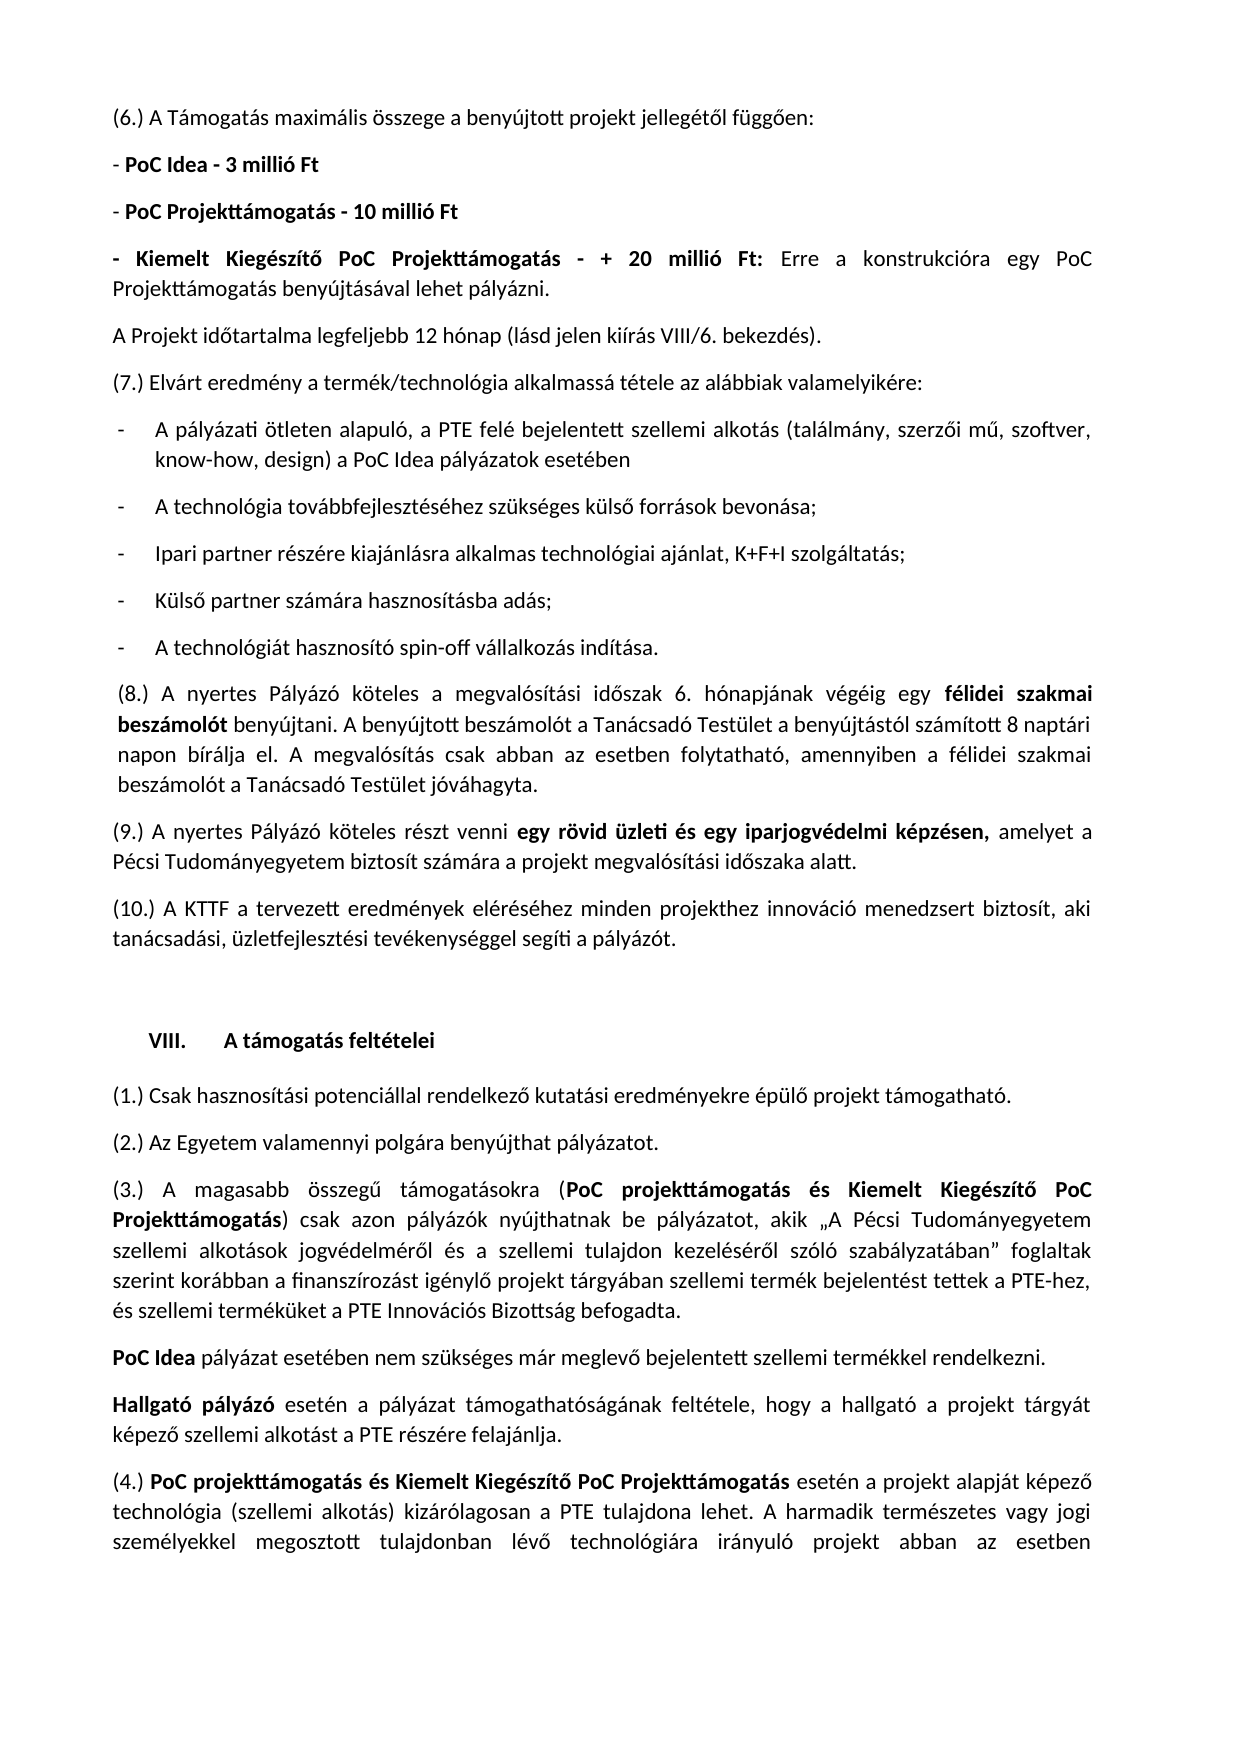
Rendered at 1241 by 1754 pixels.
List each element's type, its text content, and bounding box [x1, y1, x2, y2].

list A pályázati ötleten alapuló, a PTE felé bejelentett szellemi alkotás (találmány, szerzői mű, szoftver, know-how, design) a PoC Idea pályázatok esetében [117, 415, 1093, 473]
text (2.) Az Egyetem valamennyi polgára benyújthat pályázatot. [112, 1128, 1093, 1156]
list A támogatás feltételei [186, 1026, 1093, 1054]
text (7.) Elvárt eredmény a termék/technológia alkalmassá tétele az alábbiak valamelyikére: [112, 368, 1093, 396]
text A Projekt időtartalma legfeljebb 12 hónap (lásd jelen kiírás VIII/6. bekezdés). [112, 321, 1093, 349]
text PoC Idea pályázat esetében nem szükséges már meglevő bejelentett szellemi termékkel rendelkezni. [112, 1343, 1093, 1371]
text (9.) A nyertes Pályázó köteles részt venni egy rövid üzleti és egy iparjogvédelmi képzésen, amelyet a Pécsi Tudományegyetem biztosít számára a projekt megvalósítási időszaka alatt. [112, 817, 1093, 875]
text - PoC Idea - 3 millió Ft [112, 150, 1093, 178]
text (10.) A KTTF a tervezett eredmények eléréséhez minden projekthez innováció menedzsert biztosít, aki tanácsadási, üzletfejlesztési tevékenységgel segíti a pályázót. [112, 894, 1093, 952]
text (8.) A nyertes Pályázó köteles a megvalósítási időszak 6. hónapjának végéig egy félidei szakmai beszámolót benyújtani. A benyújtott beszámolót a Tanácsadó Testület a benyújtástól számított 8 naptári napon bírálja el. A megvalósítás csak abban az esetben folytatható, amennyiben a félidei szakmai beszámolót a Tanácsadó Testület jóváhagyta. [117, 679, 1093, 798]
list A technológiát hasznosító spin-off vállalkozás indítása. [117, 633, 1093, 661]
list Külső partner számára hasznosításba adás; [117, 586, 1093, 614]
text - Kiemelt Kiegészítő PoC Projekttámogatás - + 20 millió Ft: Erre a konstrukcióra egy PoC Projekttámogatás benyújtásával lehet pályázni. [112, 244, 1093, 302]
text (1.) Csak hasznosítási potenciállal rendelkező kutatási eredményekre épülő projekt támogatható. [112, 1082, 1093, 1109]
text (3.) A magasabb összegű támogatásokra (PoC projekttámogatás és Kiemelt Kiegészítő PoC Projekttámogatás) csak azon pályázók nyújthatnak be pályázatot, akik „A Pécsi Tudományegyetem szellemi alkotások jogvédelméről és a szellemi tulajdon kezeléséről szóló szabályzatában” foglaltak szerint korábban a finanszírozást igénylő projekt tárgyában szellemi termék bejelentést tettek a PTE-hez, és szellemi terméküket a PTE Innovációs Bizottság befogadta. [112, 1175, 1093, 1324]
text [112, 1467, 1093, 1555]
text - PoC Projekttámogatás - 10 millió Ft [112, 197, 1093, 225]
text Hallgató pályázó esetén a pályázat támogathatóságának feltétele, hogy a hallgató a projekt tárgyát képező szellemi alkotást a PTE részére felajánlja. [112, 1390, 1093, 1448]
list Ipari partner részére kiajánlásra alkalmas technológiai ajánlat, K+F+I szolgáltatás; [117, 539, 1093, 567]
text (6.) A Támogatás maximális összege a benyújtott projekt jellegétől függően: [112, 103, 1093, 131]
list A technológia továbbfejlesztéséhez szükséges külső források bevonása; [117, 492, 1093, 520]
